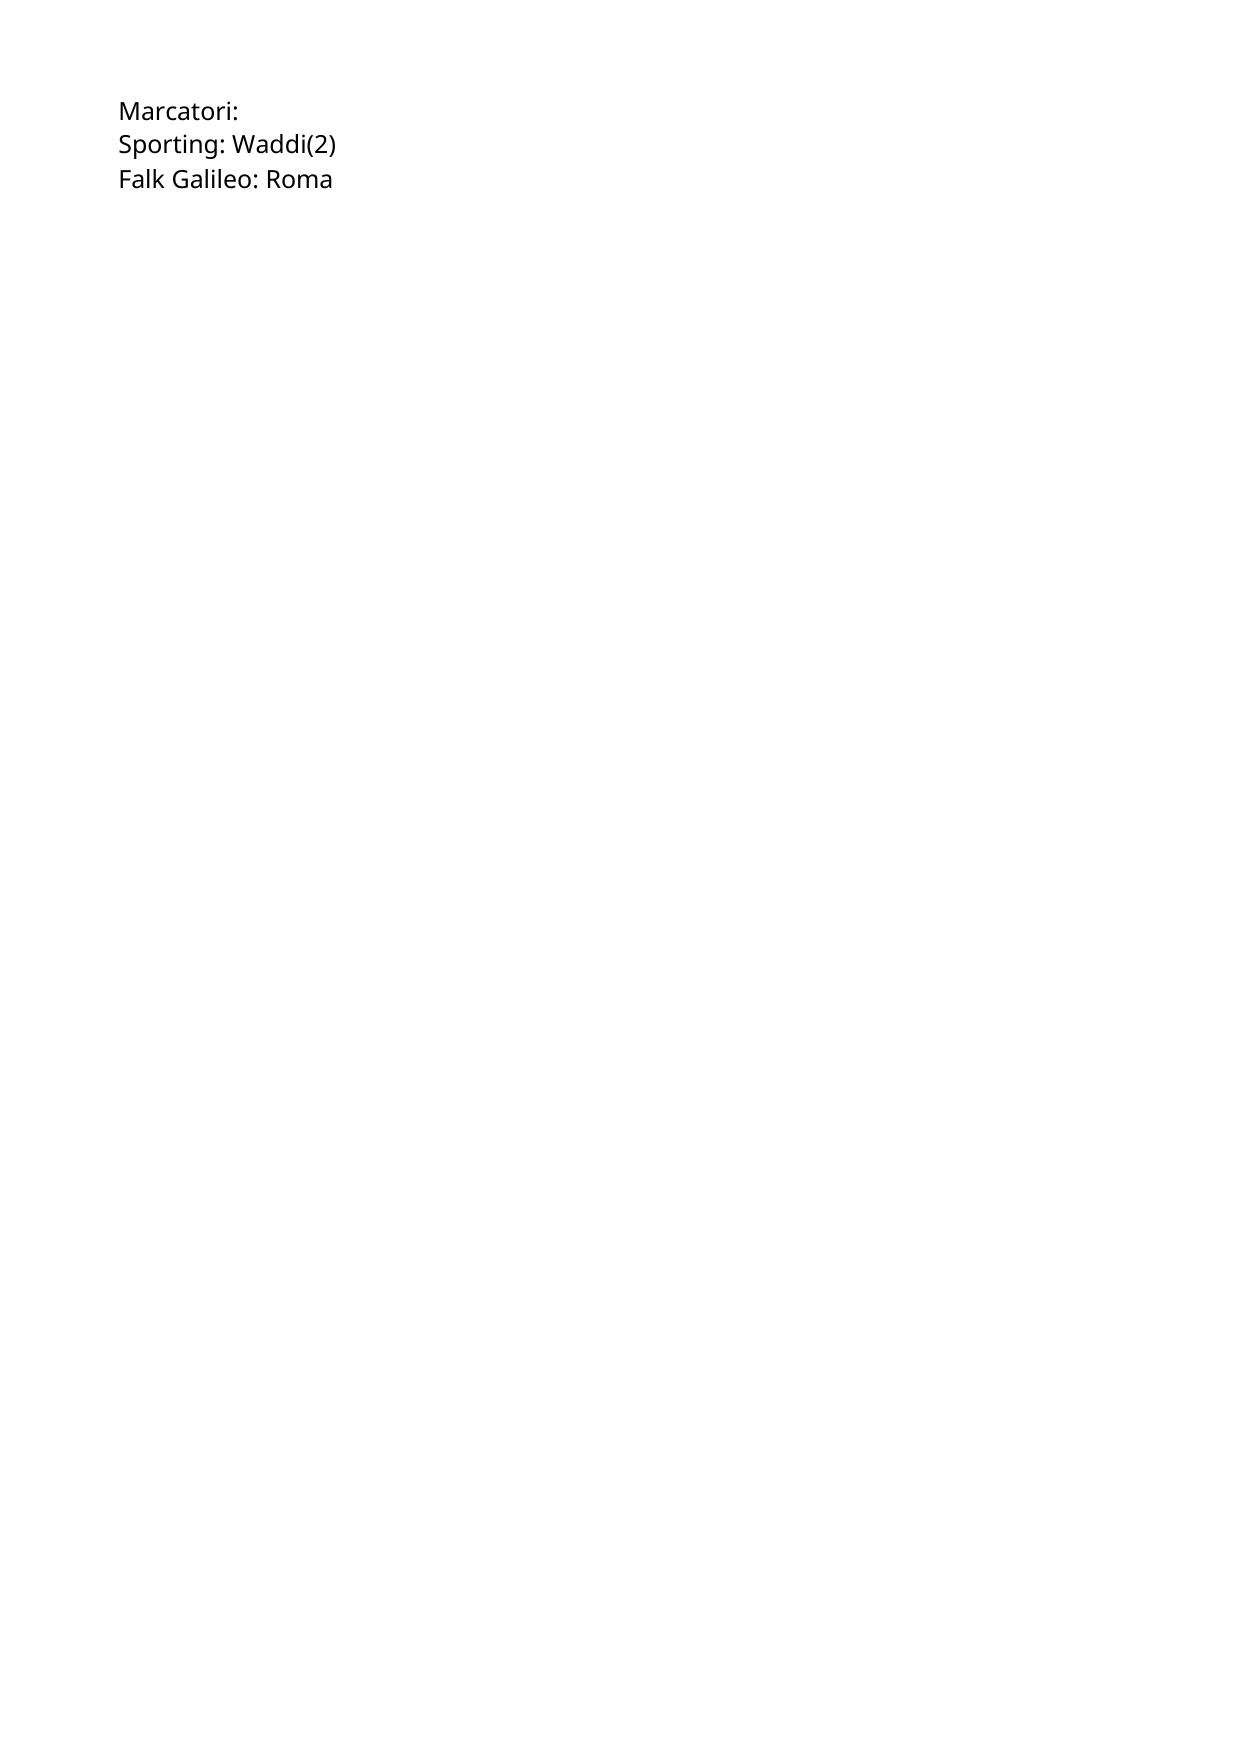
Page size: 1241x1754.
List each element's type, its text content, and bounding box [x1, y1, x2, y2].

text Marcatori: [118, 93, 1122, 127]
text Falk Galileo: Roma [118, 161, 1122, 195]
text Sporting: Waddi(2) [118, 127, 1122, 161]
